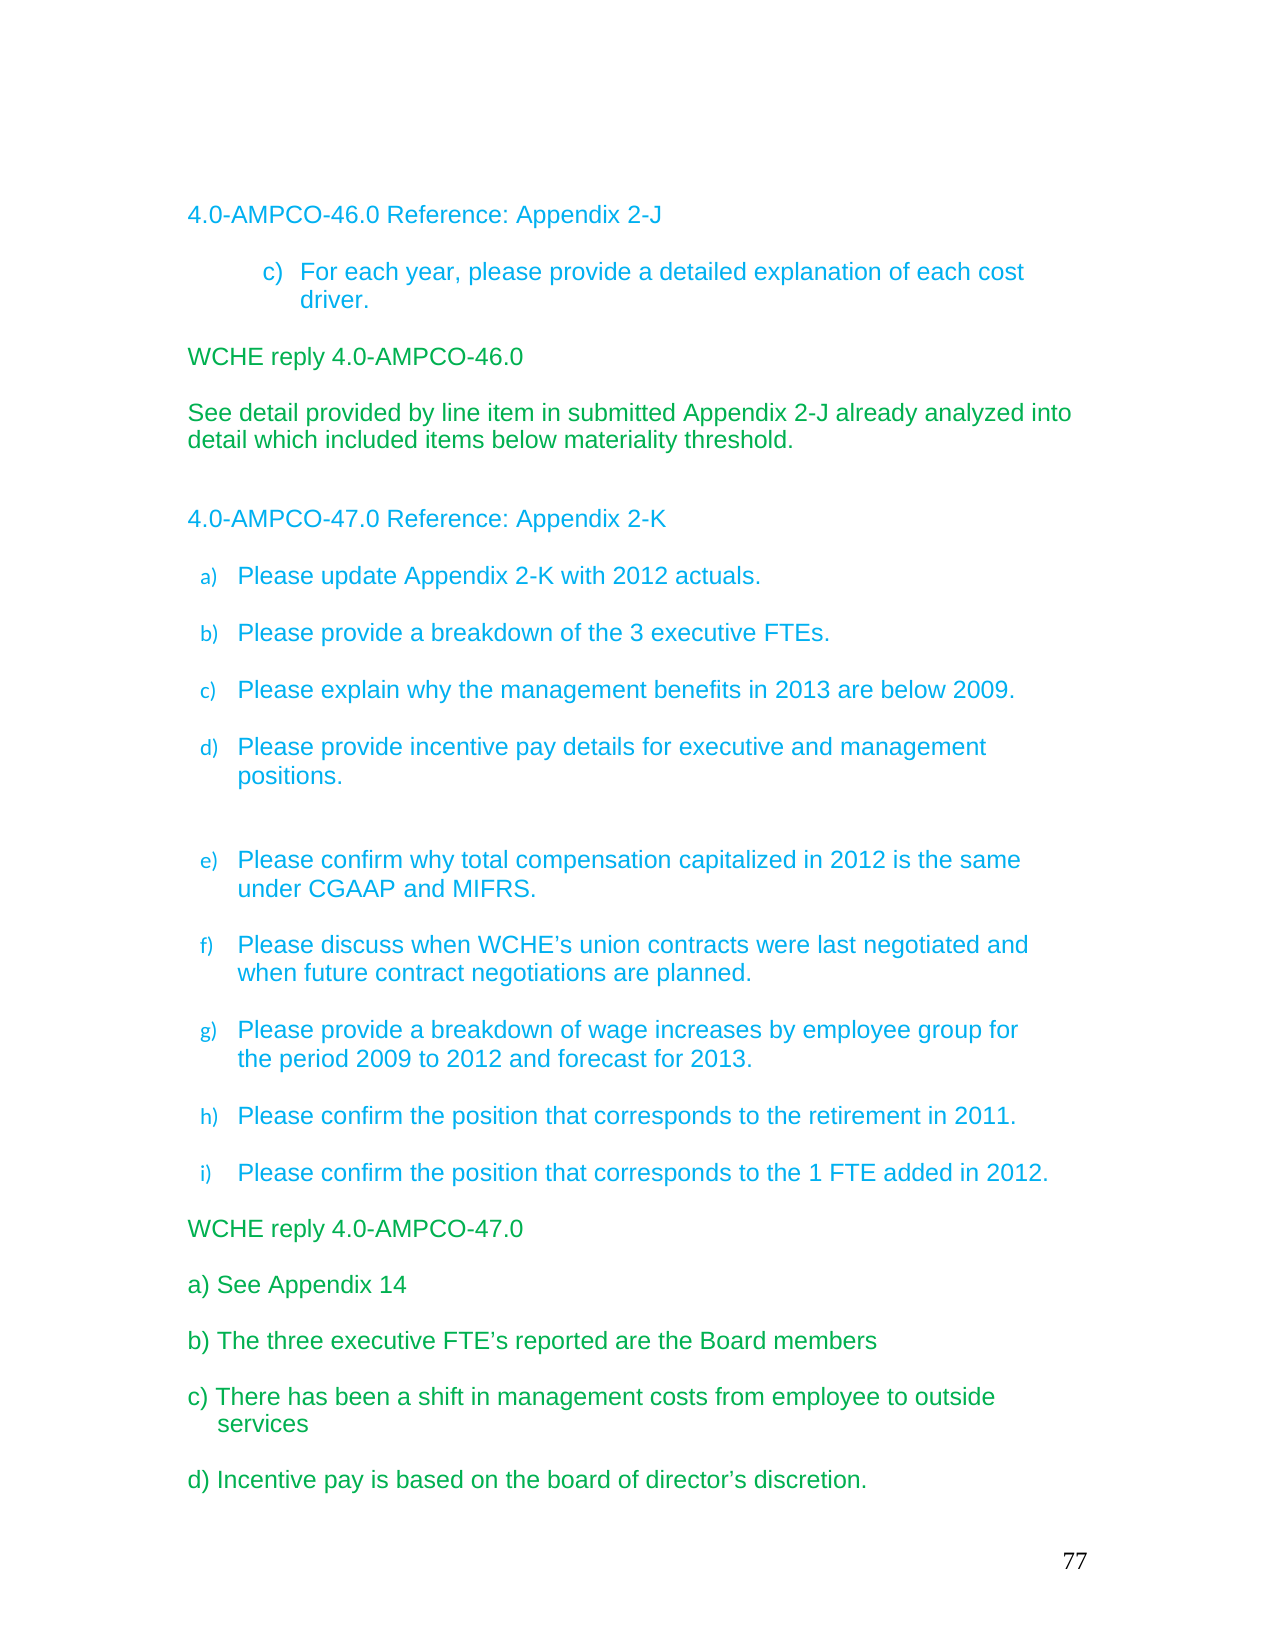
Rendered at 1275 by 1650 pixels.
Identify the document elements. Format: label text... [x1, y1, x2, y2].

list Please confirm the position that corresponds to the 1 FTE added in 2012. [200, 1158, 1087, 1187]
subtitle 4.0-AMPCO-47.0 Reference: Appendix 2-K [187, 504, 1087, 533]
text WCHE reply 4.0-AMPCO-46.0 [187, 344, 1087, 371]
text d) Incentive pay is based on the board of director’s discretion. [187, 1467, 1087, 1494]
list Please discuss when WCHE’s union contracts were last negotiated and when future contract negotiations are planned. [200, 931, 1070, 987]
list Please confirm the position that corresponds to the retirement in 2011. [200, 1101, 1087, 1130]
text b) The three executive FTE’s reported are the Board members [187, 1328, 1087, 1355]
text See detail provided by line item in submitted Appendix 2-J already analyzed into detail which included items below materiality threshold. [187, 400, 1087, 454]
list Please provide a breakdown of the 3 executive FTEs. [200, 618, 1087, 647]
list Please provide a breakdown of wage increases by employee group for the period 2009 to 2012 and forecast for 2013. [200, 1015, 1043, 1073]
text WCHE reply 4.0-AMPCO-47.0 [187, 1216, 1087, 1243]
list Please update Appendix 2-K with 2012 actuals. [200, 561, 1087, 590]
list Please explain why the management benefits in 2013 are below 2009. [200, 675, 1087, 704]
text a) See Appendix 14 [187, 1272, 1087, 1299]
list Please provide incentive pay details for executive and management positions. [200, 732, 1087, 790]
list For each year, please provide a detailed explanation of each cost driver. [262, 257, 1087, 314]
list Please confirm why total compensation capitalized in 2012 is the same under CGAAP and MIFRS. [200, 845, 1041, 903]
text c) There has been a shift in management costs from employee to outside services [187, 1384, 1087, 1438]
subtitle 4.0-AMPCO-46.0 Reference: Appendix 2-J [187, 200, 1087, 229]
